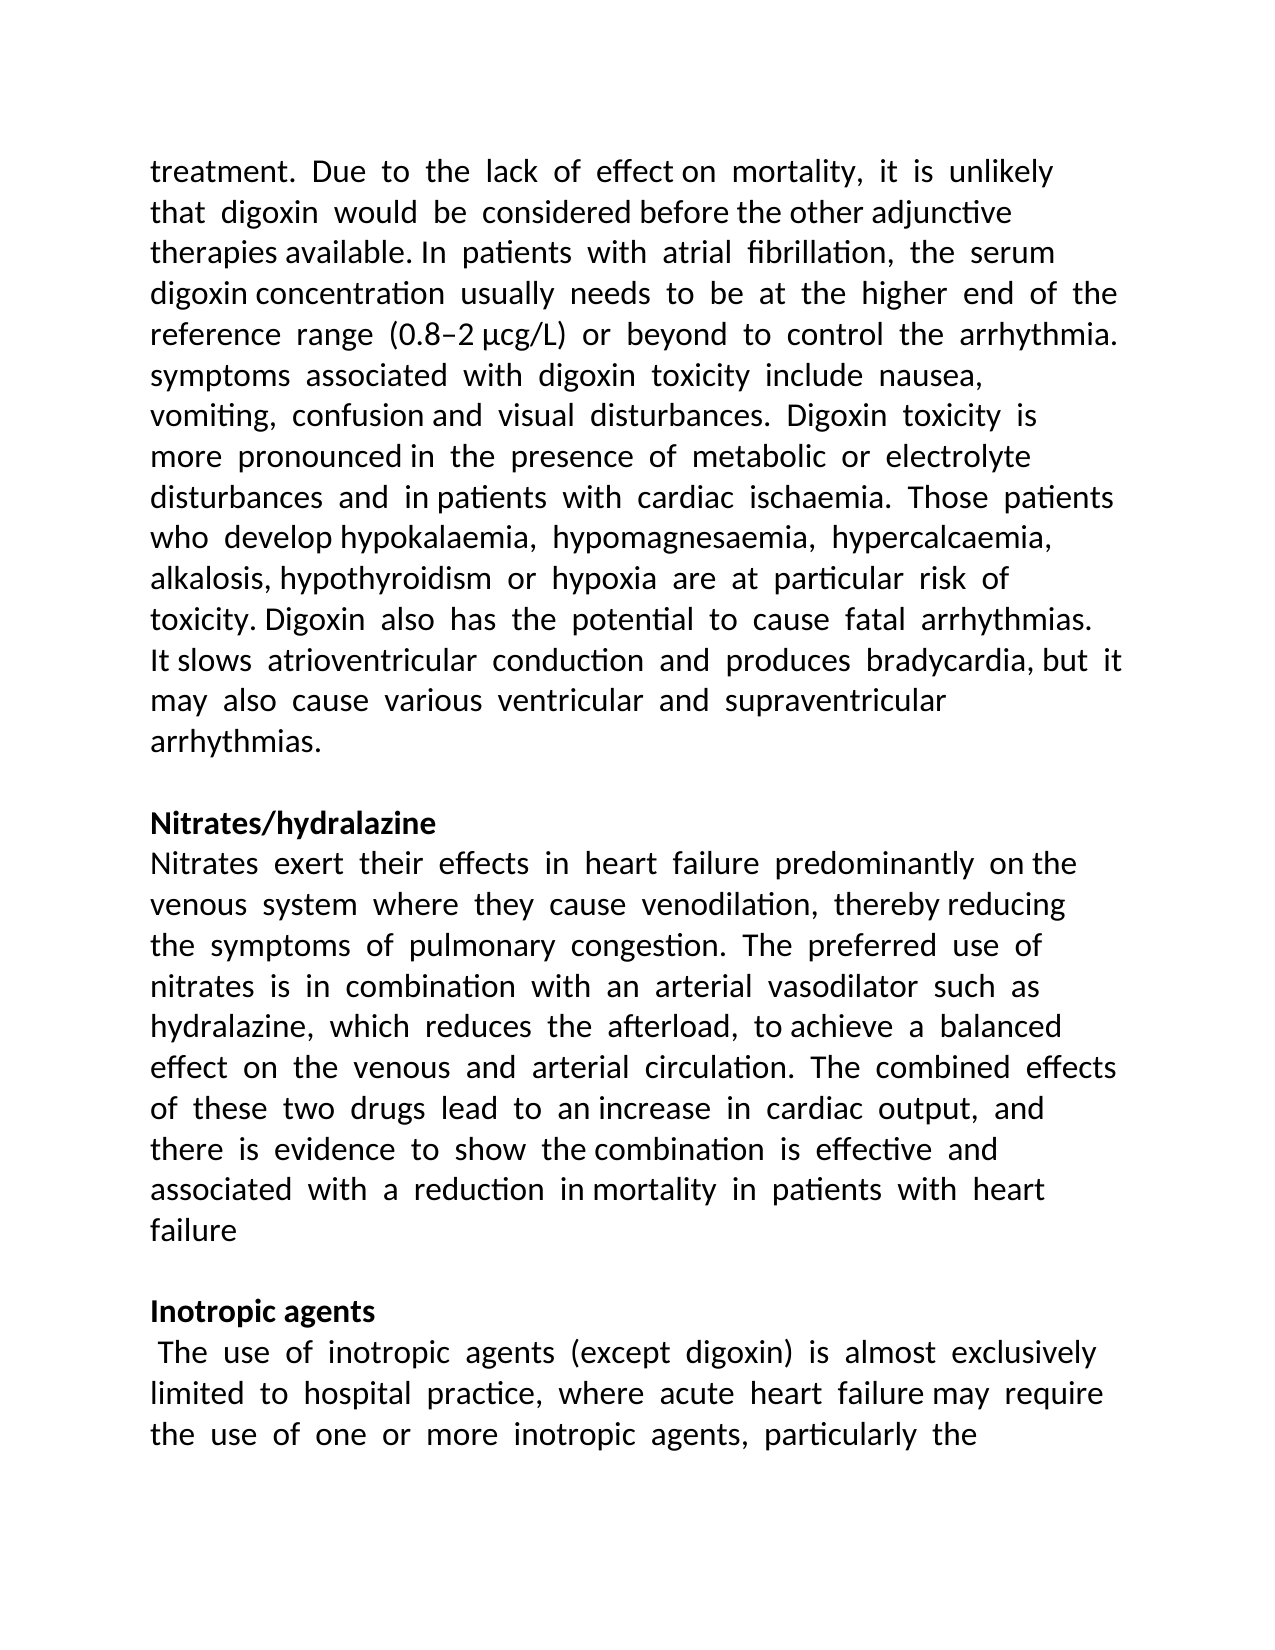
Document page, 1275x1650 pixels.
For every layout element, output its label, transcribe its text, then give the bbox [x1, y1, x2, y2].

text Nitrates exert their effects in heart failure predominantly on the venous system where they cause venodilation, thereby reducing the symptoms of pulmonary congestion. The preferred use of nitrates is in combination with an arterial vasodilator such as hydralazine, which reduces the afterload, to achieve a balanced effect on the venous and arterial circulation. The combined effects of these two drugs lead to an increase in cardiac output, and there is evidence to show the combination is effective and associated with a reduction in mortality in patients with heart failure [150, 842, 1125, 1250]
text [150, 150, 1125, 761]
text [150, 1331, 1125, 1453]
text Inotropic agents [150, 1290, 1125, 1331]
text Nitrates/hydralazine [150, 802, 1125, 842]
